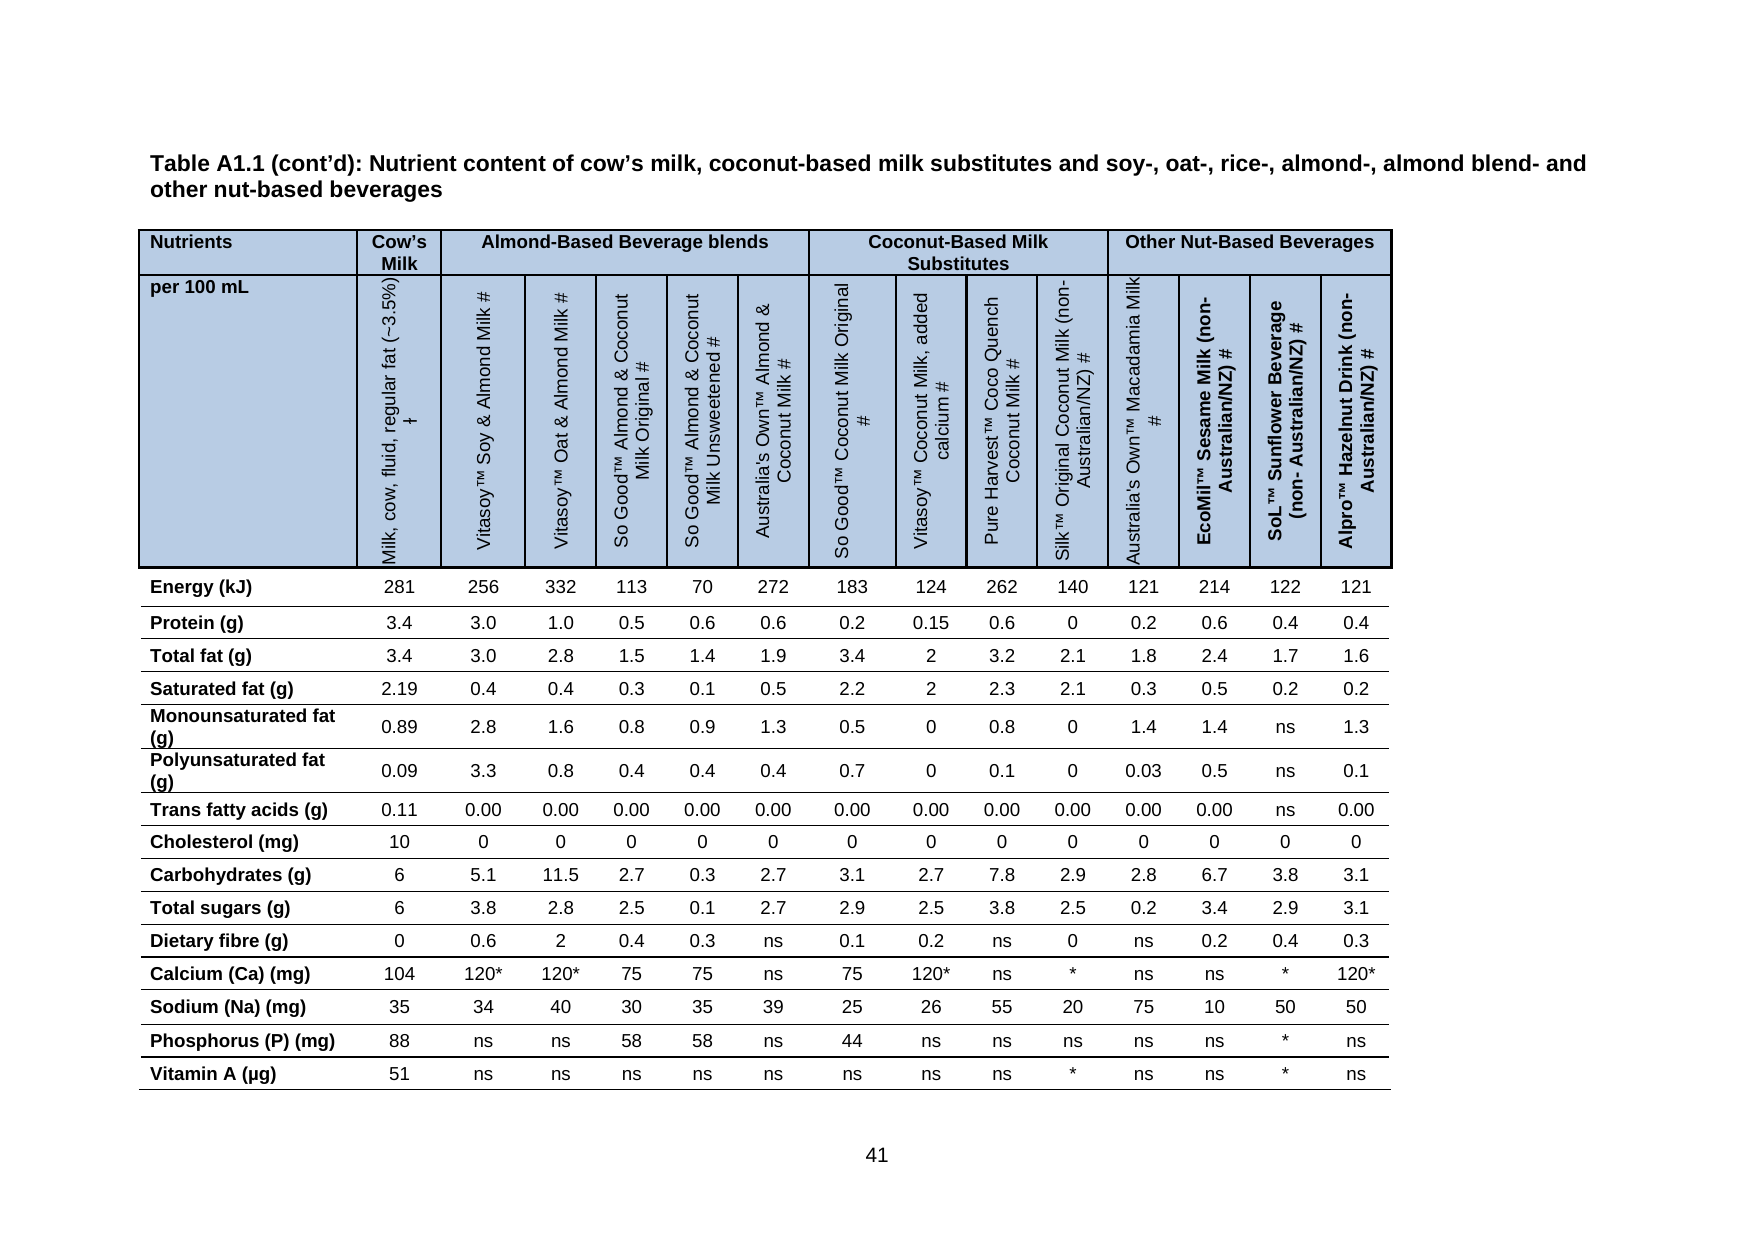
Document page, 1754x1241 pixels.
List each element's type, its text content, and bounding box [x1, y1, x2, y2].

table_cell ns [809, 1058, 896, 1089]
table_cell ns [1108, 925, 1179, 956]
table_cell 0.3 [1108, 672, 1179, 704]
table_cell 0.3 [1321, 924, 1391, 956]
table_cell 75 [667, 958, 738, 989]
table_cell 0 [1037, 749, 1108, 792]
table_cell 75 [1108, 990, 1179, 1023]
table_cell 0.6 [1179, 607, 1250, 638]
table_cell So Good™ Almond & Coconut Milk Original # [597, 276, 666, 566]
table_cell Vitasoy™ Soy & Almond Milk # [442, 276, 524, 566]
table_cell 0.03 [1108, 749, 1179, 792]
table_cell 1.3 [738, 705, 808, 748]
table_cell ns [966, 925, 1037, 956]
table_cell ns [738, 925, 808, 956]
table_cell 10 [357, 826, 441, 858]
table_cell 120* [896, 958, 966, 989]
table_cell 0.1 [667, 672, 738, 704]
table_cell 26 [896, 990, 966, 1023]
table_header Nutrients [140, 231, 356, 274]
table_cell 2.1 [1037, 672, 1108, 704]
table_cell Trans fatty acids (g) [139, 792, 357, 825]
table_cell 0.8 [596, 705, 667, 748]
table_cell 70 [667, 569, 738, 606]
table_cell Dietary fibre (g) [139, 924, 357, 956]
table_cell 25 [809, 990, 896, 1023]
table_cell 0.6 [966, 607, 1037, 638]
table_cell 3.2 [966, 639, 1037, 671]
table_cell 3.1 [809, 859, 896, 891]
table_cell 0.00 [596, 793, 667, 825]
table_cell 6.7 [1179, 859, 1250, 891]
table_cell 2.5 [1037, 892, 1108, 923]
table_cell ns [1108, 958, 1179, 989]
table_cell 0 [1037, 826, 1108, 858]
table_cell 122 [1250, 569, 1321, 606]
table_cell 3.1 [1321, 858, 1391, 891]
table_cell 0.6 [667, 607, 738, 638]
table_cell 0.00 [738, 793, 808, 825]
table_cell 75 [596, 958, 667, 989]
table_cell 35 [357, 990, 441, 1023]
table_cell 2.9 [1037, 859, 1108, 891]
table_cell 0.2 [1250, 672, 1321, 704]
table_cell 0.2 [1321, 671, 1391, 704]
table_cell 332 [525, 569, 596, 606]
table_cell ns [1108, 1025, 1179, 1056]
table_cell 0.4 [596, 749, 667, 792]
table_cell Australia's Own™ Macadamia Milk # [1109, 276, 1178, 566]
table_cell ns [738, 1025, 808, 1056]
table_cell Silk™ Original Coconut Milk (non- Australian/NZ) # [1038, 276, 1107, 566]
table_cell 2 [525, 925, 596, 956]
table_cell 11.5 [525, 859, 596, 891]
table_cell 2.4 [1179, 639, 1250, 671]
table_cell 2 [896, 639, 966, 671]
table_cell 75 [809, 958, 896, 989]
table_cell 3.0 [441, 639, 525, 671]
table_cell 0.89 [357, 705, 441, 748]
table_cell 3.0 [441, 607, 525, 638]
table_cell 0.00 [1179, 793, 1250, 825]
table_cell Saturated fat (g) [139, 671, 357, 704]
table_header Coconut-Based Milk Substitutes [810, 231, 1107, 274]
table_cell 0.5 [1179, 672, 1250, 704]
table_cell ns [896, 1025, 966, 1056]
table_cell 2.8 [441, 705, 525, 748]
table_cell 0 [896, 826, 966, 858]
table_cell 0.4 [1321, 606, 1391, 638]
table_cell 0.00 [1037, 793, 1108, 825]
table_cell 121 [1321, 569, 1391, 606]
table_cell 3.8 [966, 892, 1037, 923]
table_cell * [1037, 1058, 1108, 1089]
table_cell 0.8 [525, 749, 596, 792]
table_cell * [1250, 1025, 1321, 1056]
table_cell Vitasoy™ Coconut Milk, added calcium # [897, 276, 965, 566]
table_cell 0 [966, 826, 1037, 858]
table_cell Total sugars (g) [139, 891, 357, 923]
table_cell Pure Harvest™ Coco Quench Coconut Milk # [968, 276, 1036, 566]
table_cell 140 [1037, 569, 1108, 606]
table_cell ns [1179, 1025, 1250, 1056]
table_cell 2.5 [596, 892, 667, 923]
table_cell 3.8 [1250, 859, 1321, 891]
table_cell 3.3 [441, 749, 525, 792]
table_cell 0 [441, 826, 525, 858]
table_cell Protein (g) [139, 606, 357, 638]
table_cell ns [1108, 1058, 1179, 1089]
table_cell ns [667, 1058, 738, 1089]
table_cell 0 [896, 749, 966, 792]
table_cell 1.3 [1321, 704, 1391, 748]
table_cell 0.7 [809, 749, 896, 792]
table_cell 2.1 [1037, 639, 1108, 671]
table_cell 2 [896, 672, 966, 704]
table_cell 0.00 [441, 793, 525, 825]
table_cell 0.3 [667, 859, 738, 891]
table_cell ns [1250, 705, 1321, 748]
table_cell 0.2 [1108, 892, 1179, 923]
table_cell 7.8 [966, 859, 1037, 891]
table_cell 0.2 [1108, 607, 1179, 638]
table_cell SoL™ Sunflower Beverage (non- Australian/NZ) # [1251, 276, 1320, 566]
table_cell 2.9 [1250, 892, 1321, 923]
table_cell * [1037, 958, 1108, 989]
table_cell 3.1 [1321, 891, 1391, 923]
table_cell Milk, cow, fluid, regular fat (~3.5%) ɫ [358, 276, 440, 566]
table_cell 51 [357, 1058, 441, 1089]
table_cell 0.5 [809, 705, 896, 748]
table_cell 0.00 [1108, 793, 1179, 825]
table_cell ns [525, 1025, 596, 1056]
table_cell 0.2 [1179, 925, 1250, 956]
table_cell 121 [1108, 569, 1179, 606]
table_cell ns [1250, 793, 1321, 825]
table_cell 2.8 [1108, 859, 1179, 891]
table_cell 113 [596, 569, 667, 606]
table_cell 3.8 [441, 892, 525, 923]
title Table A1.1 (cont’d): Nutrient content of cow’s milk, coconut-based milk substitutes and soy-, oat-, rice-, almond-, almond blend- and other nut-based beverages [150, 150, 1604, 203]
table_cell 0.00 [525, 793, 596, 825]
table_cell 0.5 [1179, 749, 1250, 792]
table_cell 0.6 [738, 607, 808, 638]
table_cell 1.4 [667, 639, 738, 671]
table_cell Carbohydrates (g) [139, 858, 357, 891]
table_cell 35 [667, 990, 738, 1023]
table_cell 104 [357, 958, 441, 989]
table_cell 2.3 [966, 672, 1037, 704]
table_cell 3.4 [809, 639, 896, 671]
table_cell 0.1 [809, 925, 896, 956]
table_cell ns [1321, 1056, 1391, 1089]
table_cell ns [966, 958, 1037, 989]
table_cell ns [441, 1025, 525, 1056]
table_cell 0.4 [596, 925, 667, 956]
table_cell 0.2 [809, 607, 896, 638]
table_cell Sodium (Na) (mg) [139, 989, 357, 1023]
table_cell 0.4 [667, 749, 738, 792]
table_cell 2.19 [357, 672, 441, 704]
table_cell EcoMil™ Sesame Milk (non- Australian/NZ) # [1180, 276, 1249, 566]
table_cell 0 [1037, 607, 1108, 638]
table_cell 214 [1179, 569, 1250, 606]
table_cell 0.15 [896, 607, 966, 638]
table_cell ns [1179, 1058, 1250, 1089]
table_cell 0 [1108, 826, 1179, 858]
table_cell 1.6 [525, 705, 596, 748]
table_cell 0 [809, 826, 896, 858]
table_cell 0.00 [809, 793, 896, 825]
table_cell 0 [357, 925, 441, 956]
table_cell 0.8 [966, 705, 1037, 748]
table_cell 0.4 [1250, 925, 1321, 956]
table_cell 2.9 [809, 892, 896, 923]
table_cell 1.9 [738, 639, 808, 671]
table_cell 6 [357, 859, 441, 891]
table_header Almond-Based Beverage blends [442, 231, 808, 274]
table_cell 281 [357, 569, 441, 606]
table_cell 6 [357, 892, 441, 923]
table_cell Alpro™ Hazelnut Drink (non- Australian/NZ) # [1322, 276, 1390, 566]
table_cell 2.7 [738, 892, 808, 923]
table_cell 1.4 [1179, 705, 1250, 748]
table_cell 1.6 [1321, 638, 1391, 671]
table_cell 1.8 [1108, 639, 1179, 671]
table_cell * [1250, 1058, 1321, 1089]
table_cell 0.4 [738, 749, 808, 792]
table_cell Australia's Own™ Almond & Coconut Milk # [739, 276, 808, 566]
table_cell 88 [357, 1025, 441, 1056]
table_cell 0.6 [441, 925, 525, 956]
table_cell 58 [596, 1025, 667, 1056]
table_cell ns [966, 1058, 1037, 1089]
table_cell 30 [596, 990, 667, 1023]
table_cell Calcium (Ca) (mg) [139, 956, 357, 989]
table_cell 0.4 [525, 672, 596, 704]
table_cell 2.8 [525, 639, 596, 671]
table_cell 256 [441, 569, 525, 606]
table_cell 3.4 [357, 639, 441, 671]
table_cell Vitamin A (µg) [139, 1056, 357, 1089]
table_cell 0.1 [1321, 748, 1391, 792]
table_cell ns [966, 1025, 1037, 1056]
table_cell Monounsaturated fat (g) [139, 704, 357, 748]
table_cell 0.11 [357, 793, 441, 825]
table_cell 40 [525, 990, 596, 1023]
table_cell 3.4 [1179, 892, 1250, 923]
table_cell 0.1 [966, 749, 1037, 792]
table_cell ns [1179, 958, 1250, 989]
table_cell 2.7 [896, 859, 966, 891]
table_cell 0.4 [441, 672, 525, 704]
table_cell 183 [809, 569, 896, 606]
table_cell So Good™ Almond & Coconut Milk Unsweetened # [668, 276, 737, 566]
table_cell 0.00 [896, 793, 966, 825]
table_cell ns [1321, 1024, 1391, 1056]
table_cell * [1250, 958, 1321, 989]
table_cell 272 [738, 569, 808, 606]
table_cell 0.3 [667, 925, 738, 956]
table_cell ns [525, 1058, 596, 1089]
table_cell 3.4 [357, 607, 441, 638]
table_cell 0 [896, 705, 966, 748]
table_cell 0.2 [896, 925, 966, 956]
table_cell 1.7 [1250, 639, 1321, 671]
table_cell ns [1037, 1025, 1108, 1056]
table_cell Total fat (g) [139, 638, 357, 671]
table_cell 120* [441, 958, 525, 989]
table_cell 34 [441, 990, 525, 1023]
table_cell 0.09 [357, 749, 441, 792]
table_cell 0 [1250, 826, 1321, 858]
table_cell ns [441, 1058, 525, 1089]
table_cell 0 [525, 826, 596, 858]
table_cell 50 [1321, 989, 1391, 1023]
table_cell Energy (kJ) [139, 569, 357, 606]
table_header Cow’s Milk [358, 231, 440, 274]
table_cell 10 [1179, 990, 1250, 1023]
table_cell 0.5 [596, 607, 667, 638]
table_cell 0 [738, 826, 808, 858]
table_cell 0.3 [596, 672, 667, 704]
table_cell 262 [966, 569, 1037, 606]
table_cell 2.8 [525, 892, 596, 923]
table_header Other Nut-Based Beverages [1109, 231, 1390, 274]
table_cell 0.00 [966, 793, 1037, 825]
table_cell 0.9 [667, 705, 738, 748]
table_cell 1.5 [596, 639, 667, 671]
table_cell So Good™ Coconut Milk Original # [810, 276, 895, 566]
table_cell 2.5 [896, 892, 966, 923]
table_cell 0 [667, 826, 738, 858]
table_cell ns [1250, 749, 1321, 792]
table_cell ns [896, 1058, 966, 1089]
table_cell Vitasoy™ Oat & Almond Milk # [526, 276, 595, 566]
table_cell 120* [525, 958, 596, 989]
table_cell 2.2 [809, 672, 896, 704]
table_cell Phosphorus (P) (mg) [139, 1024, 357, 1056]
table_cell 0 [596, 826, 667, 858]
table_cell 0 [1179, 826, 1250, 858]
table_cell 1.0 [525, 607, 596, 638]
table_cell 44 [809, 1025, 896, 1056]
table_cell 0 [1321, 825, 1391, 858]
table_cell ns [738, 1058, 808, 1089]
table_cell 0 [1037, 705, 1108, 748]
table_cell 5.1 [441, 859, 525, 891]
table_cell 0 [1037, 925, 1108, 956]
table_cell 50 [1250, 990, 1321, 1023]
table_cell Polyunsaturated fat (g) [139, 748, 357, 792]
table_cell 1.4 [1108, 705, 1179, 748]
table_cell 20 [1037, 990, 1108, 1023]
table_cell ns [738, 958, 808, 989]
table_cell 0.4 [1250, 607, 1321, 638]
table_cell 55 [966, 990, 1037, 1023]
table_cell 0.5 [738, 672, 808, 704]
table_cell per 100 mL [140, 276, 356, 566]
table_cell ns [596, 1058, 667, 1089]
table_cell 0.00 [667, 793, 738, 825]
table_cell 39 [738, 990, 808, 1023]
table_cell 124 [896, 569, 966, 606]
table_cell 0.1 [667, 892, 738, 923]
table_cell 120* [1321, 956, 1391, 989]
table_cell 2.7 [596, 859, 667, 891]
table_cell 0.00 [1321, 792, 1391, 825]
table_cell 58 [667, 1025, 738, 1056]
table_cell 2.7 [738, 859, 808, 891]
table_cell Cholesterol (mg) [139, 825, 357, 858]
